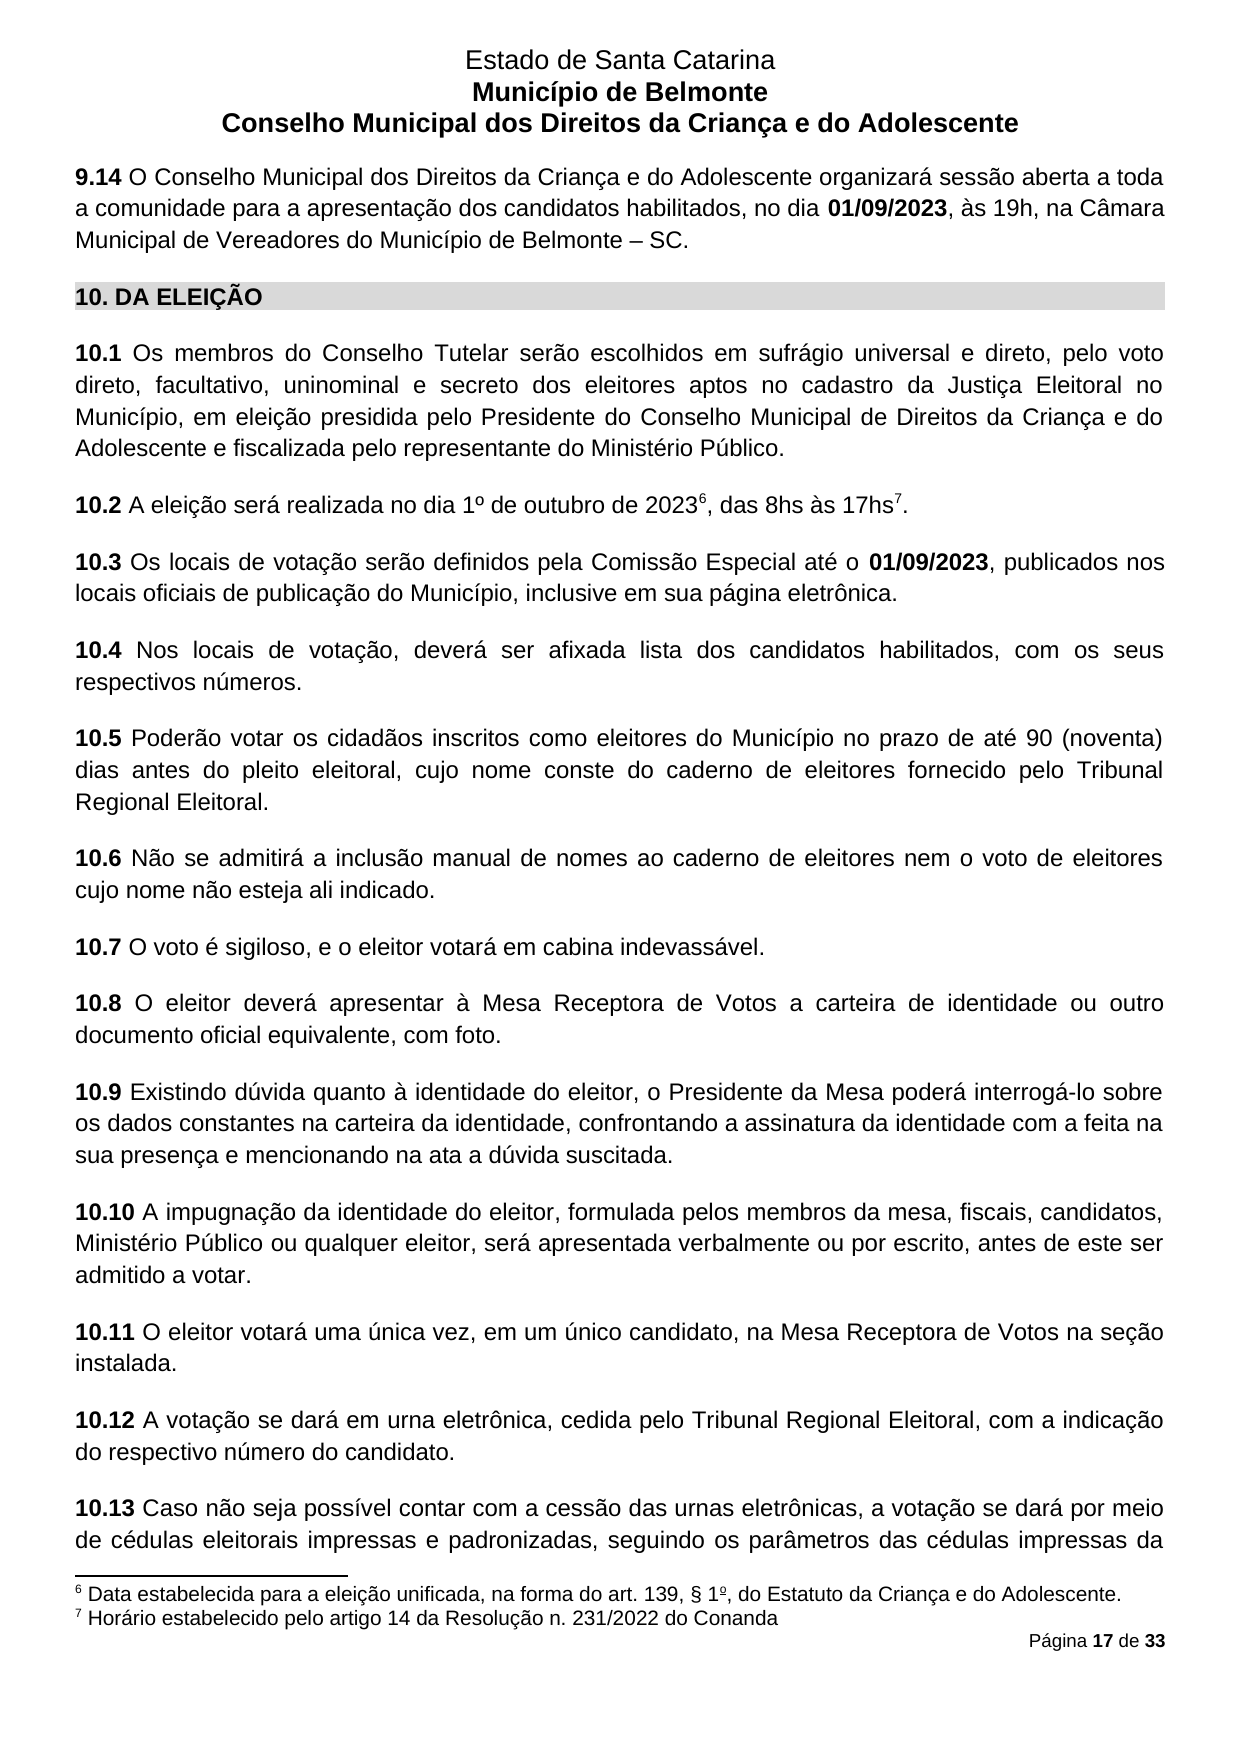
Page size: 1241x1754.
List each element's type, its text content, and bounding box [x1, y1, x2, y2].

text 10.5 Poderão votar os cidadãos inscritos como eleitores do Município no prazo de até 90 (noventa) dias antes do pleito eleitoral, cujo nome conste do caderno de eleitores fornecido pelo Tribunal Regional Eleitoral. [75, 724, 1165, 815]
text 10.3 Os locais de votação serão definidos pela Comissão Especial até o 01/09/2023, publicados nos locais oficiais de publicação do Município, inclusive em sua página eletrônica. [75, 547, 1165, 607]
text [75, 1494, 1165, 1553]
text 10.9 Existindo dúvida quanto à identidade do eleitor, o Presidente da Mesa poderá interrogá-lo sobre os dados constantes na carteira da identidade, confrontando a assinatura da identidade com a feita na sua presença e mencionando na ata a dúvida suscitada. [75, 1077, 1165, 1168]
text 10.7 O voto é sigiloso, e o eleitor votará em cabina indevassável. [75, 932, 1165, 960]
text 9.14 O Conselho Municipal dos Direitos da Criança e do Adolescente organizará sessão aberta a toda a comunidade para a apresentação dos candidatos habilitados, no dia 01/09/2023, às 19h, na Câmara Municipal de Vereadores do Município de Belmonte – SC. [75, 162, 1165, 253]
text 10.12 A votação se dará em urna eletrônica, cedida pelo Tribunal Regional Eleitoral, com a indicação do respectivo número do candidato. [75, 1406, 1165, 1465]
text 10.8 O eleitor deverá apresentar à Mesa Receptora de Votos a carteira de identidade ou outro documento oficial equivalente, com foto. [75, 989, 1165, 1048]
text 10.2 A eleição será realizada no dia 1º de outubro de 2023, das 8hs às 17hs. [75, 491, 1165, 518]
text 10.4 Nos locais de votação, deverá ser afixada lista dos candidatos habilitados, com os seus respectivos números. [75, 636, 1165, 695]
text 10. DA ELEIÇÃO [75, 282, 1165, 310]
text 10.10 A impugnação da identidade do eleitor, formulada pelos membros da mesa, fiscais, candidatos, Ministério Público ou qualquer eleitor, será apresentada verbalmente ou por escrito, antes de este ser admitido a votar. [75, 1197, 1165, 1288]
text 10.1 Os membros do Conselho Tutelar serão escolhidos em sufrágio universal e direto, pelo voto direto, facultativo, uninominal e secreto dos eleitores aptos no cadastro da Justiça Eleitoral no Município, em eleição presidida pelo Presidente do Conselho Municipal de Direitos da Criança e do Adolescente e fiscalizada pelo representante do Ministério Público. [75, 339, 1165, 462]
text 10.6 Não se admitirá a inclusão manual de nomes ao caderno de eleitores nem o voto de eleitores cujo nome não esteja ali indicado. [75, 844, 1165, 903]
text 10.11 O eleitor votará uma única vez, em um único candidato, na Mesa Receptora de Votos na seção instalada. [75, 1317, 1165, 1377]
